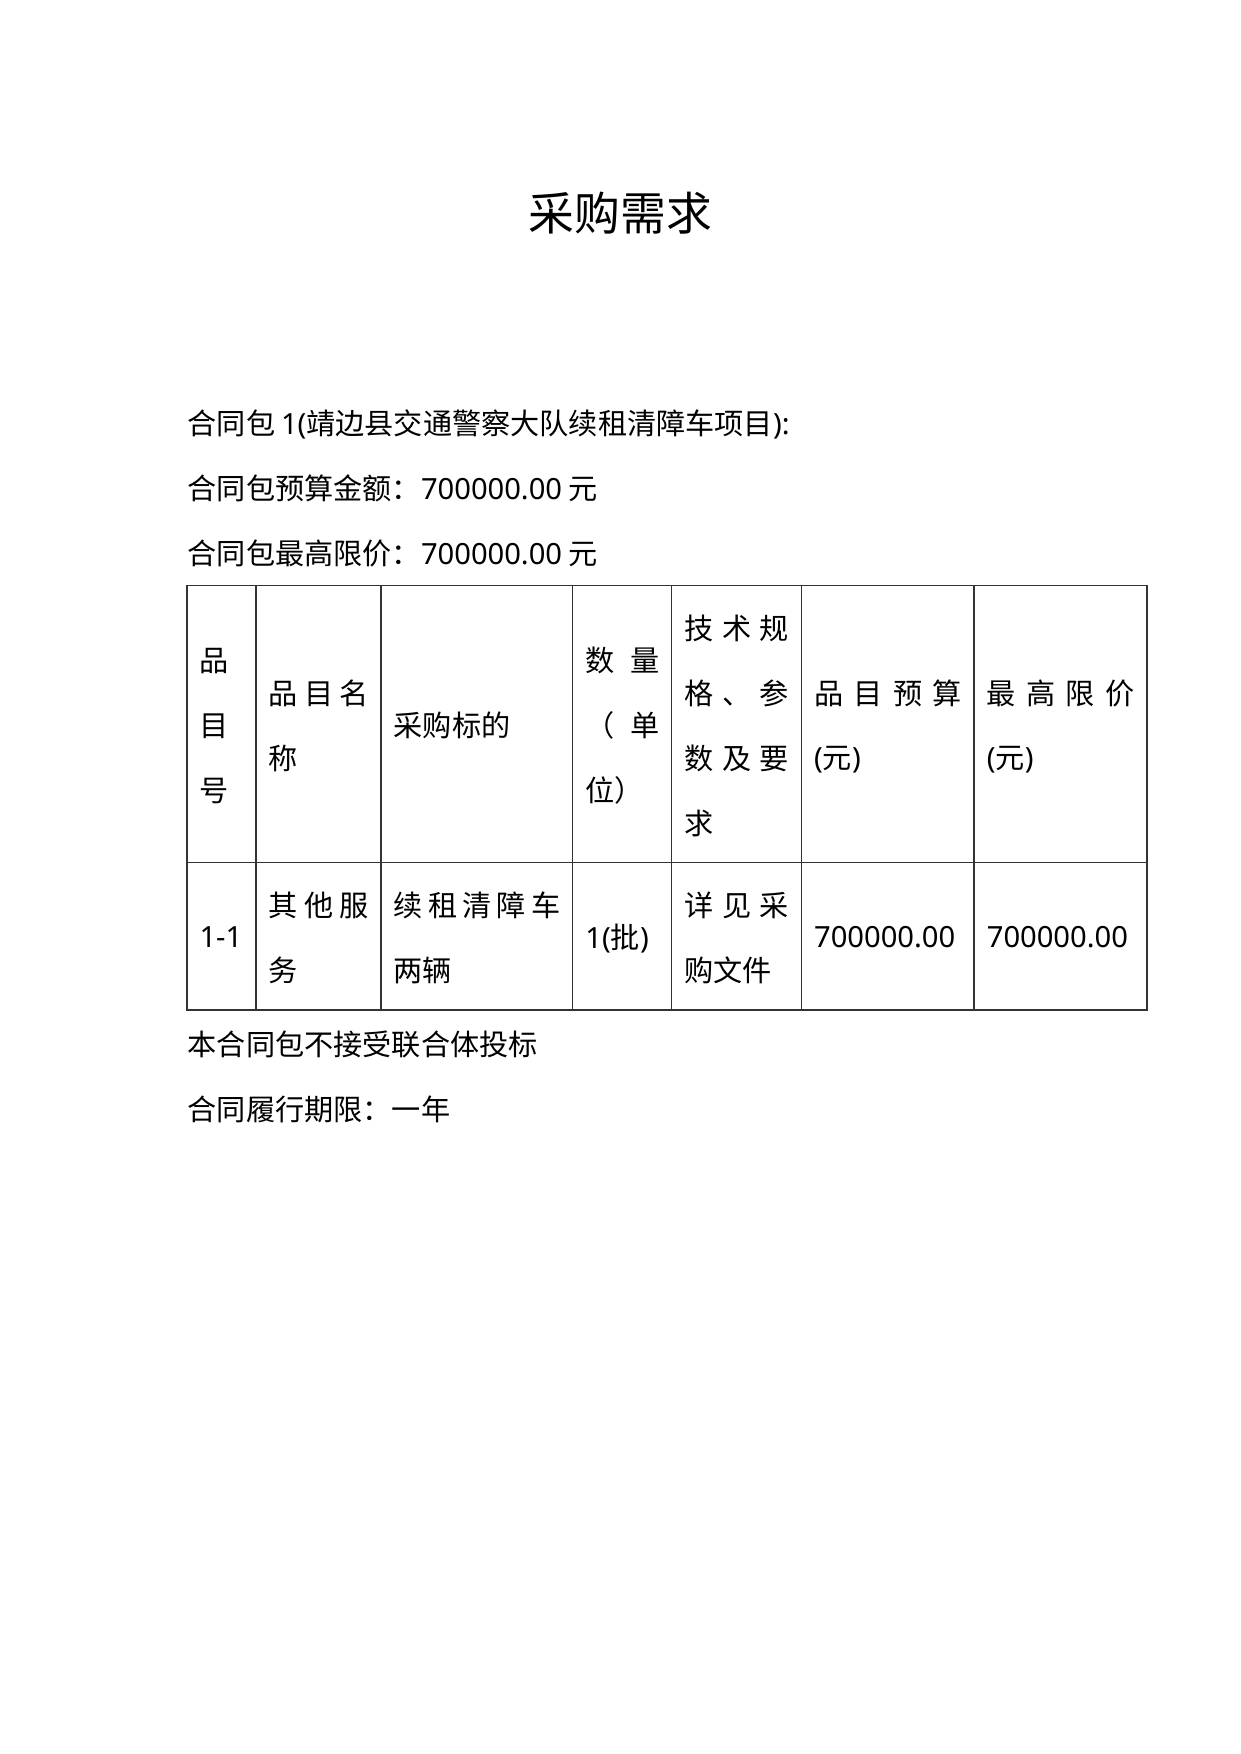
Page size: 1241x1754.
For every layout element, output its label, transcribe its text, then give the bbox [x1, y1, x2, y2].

text 采购需求 [187, 162, 1053, 259]
table_header 技术规格、参数及要求 [672, 586, 801, 862]
table_cell 续租清障车两辆 [382, 863, 572, 1009]
table_header 采购标的 [382, 586, 572, 862]
table_cell 1-1 [188, 863, 255, 1009]
text 合同履行期限：一年 [187, 1075, 1053, 1140]
table_header 品目名称 [257, 586, 380, 862]
table_header 最高限价(元) [975, 586, 1146, 862]
table_cell 700000.00 [975, 863, 1146, 1009]
text 合同包最高限价：700000.00元 [187, 519, 1053, 584]
text 本合同包不接受联合体投标 [187, 1011, 1053, 1075]
table_cell 700000.00 [802, 863, 973, 1009]
table_header 品目号 [188, 586, 255, 862]
table_header 品目预算(元) [802, 586, 973, 862]
table_header 数量（单位） [573, 586, 671, 862]
table_cell 详见采购文件 [672, 863, 801, 1009]
table_cell 其他服务 [257, 863, 380, 1009]
table_cell 1(批) [573, 863, 671, 1009]
text 合同包1(靖边县交通警察大队续租清障车项目): [187, 389, 1053, 454]
text 合同包预算金额：700000.00元 [187, 454, 1053, 519]
